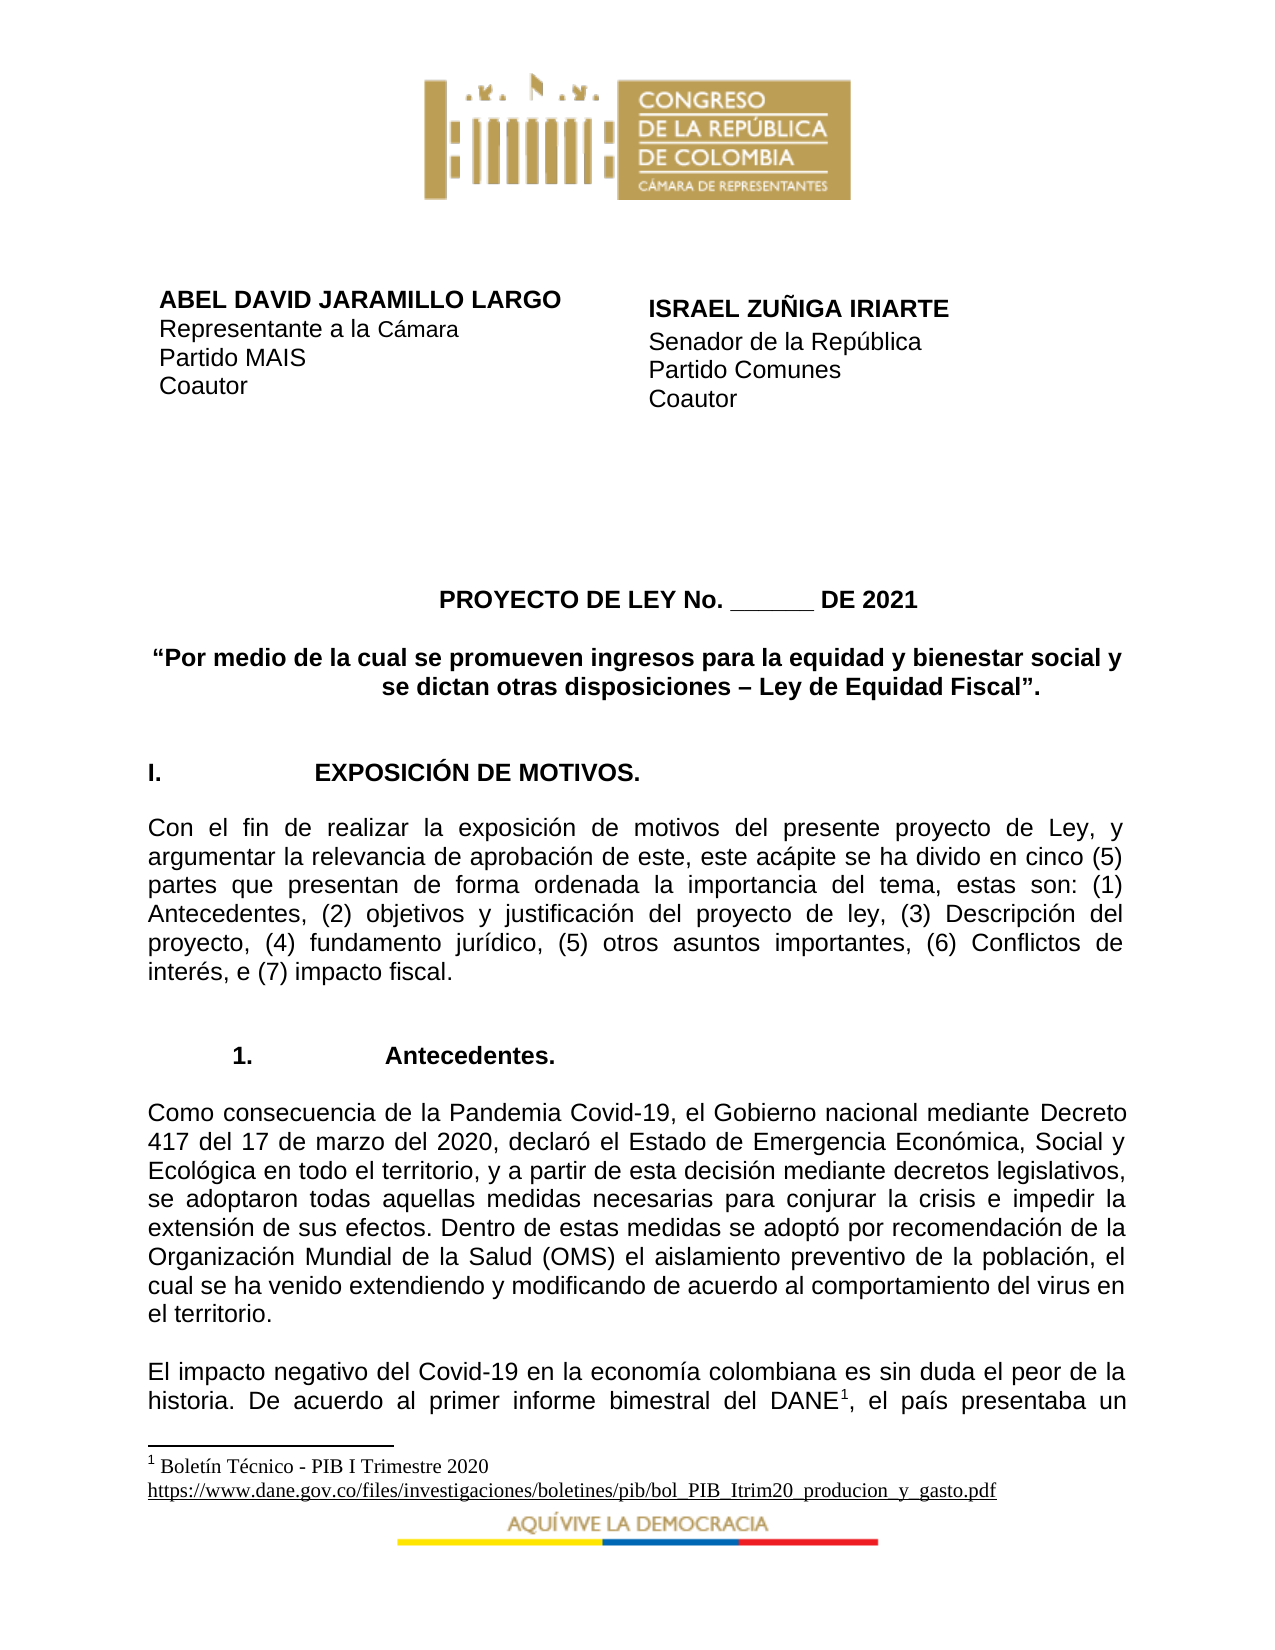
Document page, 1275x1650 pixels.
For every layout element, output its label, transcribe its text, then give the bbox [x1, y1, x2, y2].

subtitle PROYECTO DE LEY No. ______ DE 2021 [232, 585, 1125, 614]
picture [424, 73, 851, 200]
text I. EXPOSICIÓN DE MOTIVOS. [148, 758, 1125, 787]
picture [382, 1504, 893, 1549]
table_cell ISRAEL ZUÑIGA IRIARTE Senador de la República Partido Comunes Coautor [637, 228, 1126, 413]
text Como consecuencia de la Pandemia Covid-19, el Gobierno nacional mediante Decreto 417 del 17 de marzo del 2020, declaró el Estado de Emergencia Económica, Social y Ecológica en todo el territorio, y a partir de esta decisión mediante decretos legislativos, se adoptaron todas aquellas medidas necesarias para conjurar la crisis e impedir la extensión de sus efectos. Dentro de estas medidas se adoptó por recomendación de la Organización Mundial de la Salud (OMS) el aislamiento preventivo de la población, el cual se ha venido extendiendo y modificando de acuerdo al comportamiento del virus en el territorio. [147, 1098, 1127, 1328]
table_cell ABEL DAVID JARAMILLO LARGO Representante a la Cámara Partido MAIS Coautor [148, 228, 637, 413]
subtitle 1. Antecedentes. [232, 1041, 1125, 1069]
text Con el fin de realizar la exposición de motivos del presente proyecto de Ley, y argumentar la relevancia de aprobación de este, este acápite se ha divido en cinco (5) partes que presentan de forma ordenada la importancia del tema, estas son: (1) Antecedentes, (2) objetivos y justificación del proyecto de ley, (3) Descripción del proyecto, (4) fundamento jurídico, (5) otros asuntos importantes, (6) Conflictos de interés, e (7) impacto fiscal. [148, 813, 1125, 986]
text “Por medio de la cual se promueven ingresos para la equidad y bienestar social y se dictan otras disposiciones – Ley de Equidad Fiscal”. [148, 643, 1127, 700]
